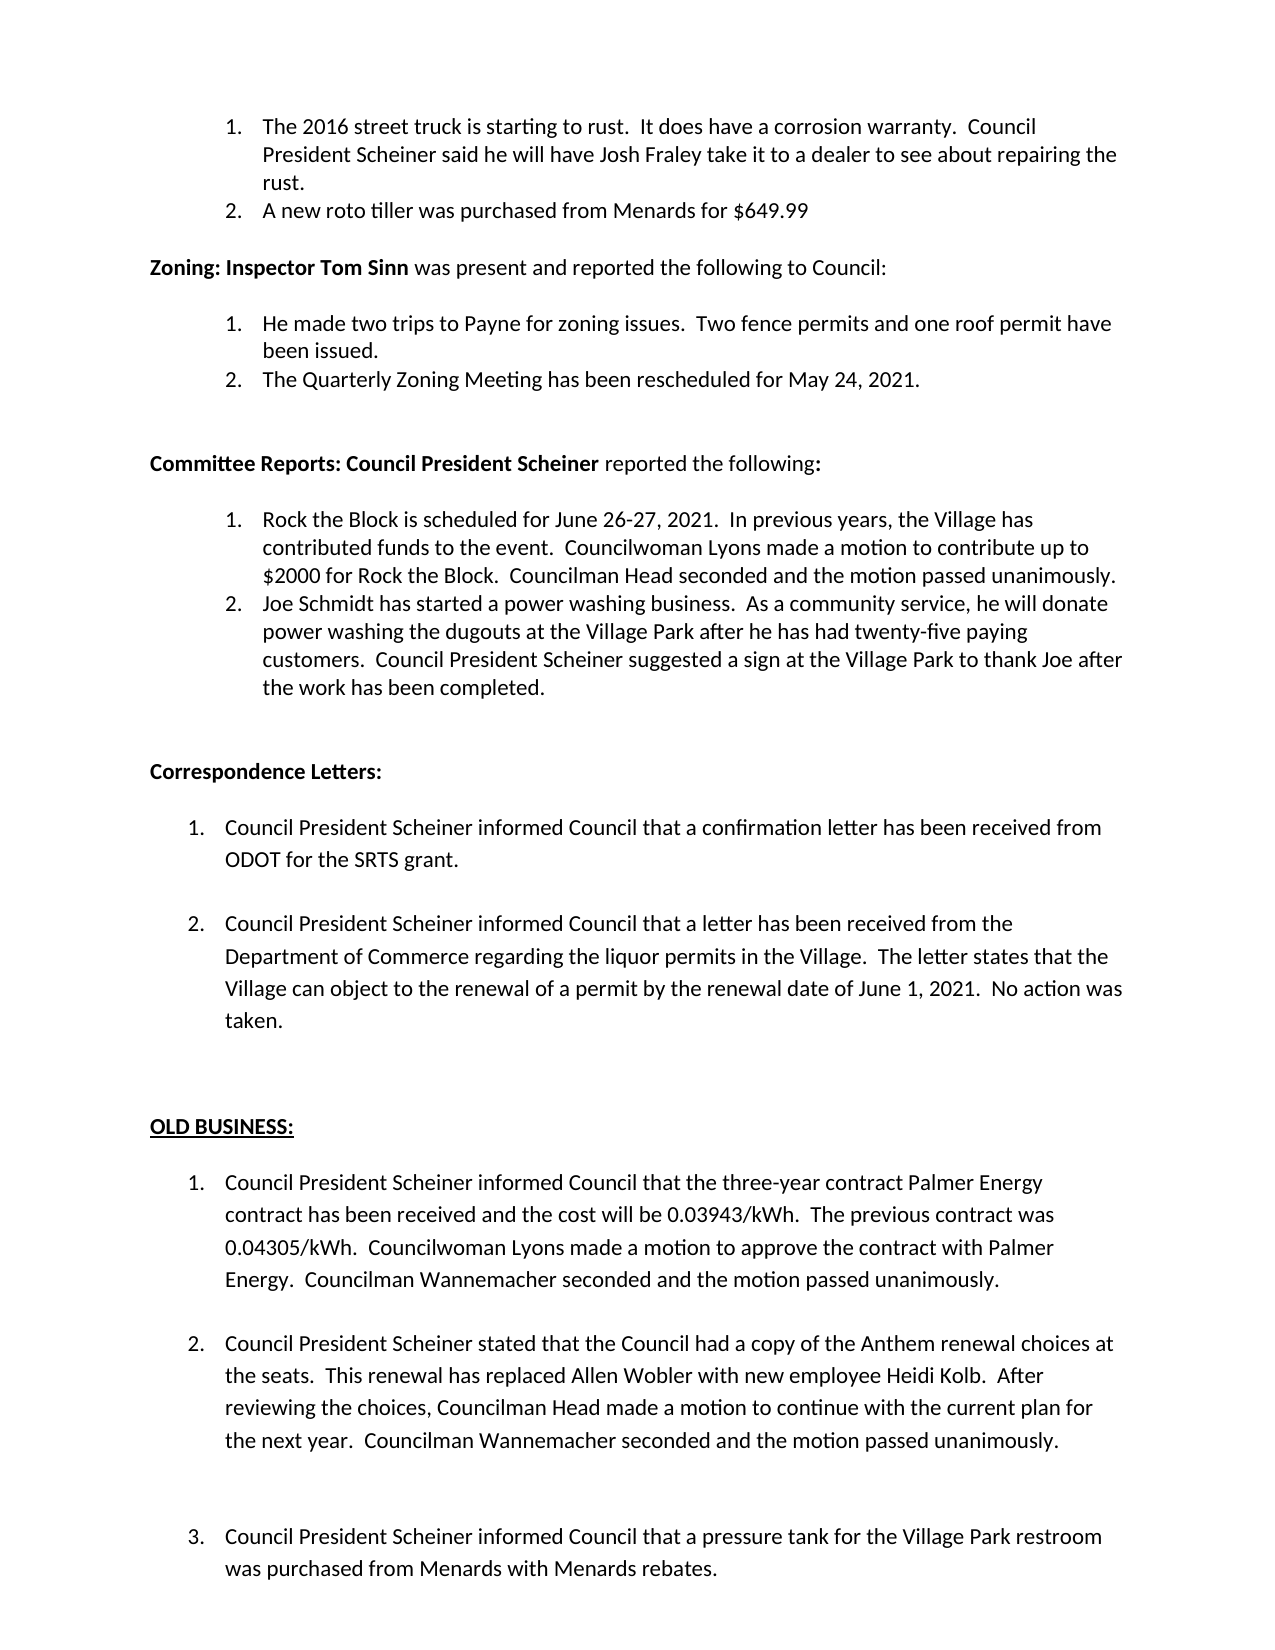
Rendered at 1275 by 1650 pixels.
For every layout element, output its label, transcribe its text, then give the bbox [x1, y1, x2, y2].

list Council President Scheiner informed Council that a letter has been received from the Department of Commerce regarding the liquor permits in the Village. The letter states that the Village can object to the renewal of a permit by the renewal date of June 1, 2021. No action was taken. [187, 909, 1125, 1034]
text Zoning: Inspector Tom Sinn was present and reported the following to Council: [150, 253, 1125, 281]
text Committee Reports: Council President Scheiner reported the following: [150, 449, 1125, 477]
text OLD BUSINESS: [150, 1112, 1125, 1140]
list Council President Scheiner informed Council that a confirmation letter has been received from ODOT for the SRTS grant. [187, 813, 1125, 873]
list A new roto tiller was purchased from Menards for $649.99 [225, 197, 1125, 224]
list Council President Scheiner informed Council that the three-year contract Palmer Energy contract has been received and the cost will be 0.03943/kWh. The previous contract was 0.04305/kWh. Councilwoman Lyons made a motion to approve the contract with Palmer Energy. Councilman Wannemacher seconded and the motion passed unanimously. [187, 1168, 1125, 1293]
list Council President Scheiner informed Council that a pressure tank for the Village Park restroom was purchased from Menards with Menards rebates. [187, 1522, 1125, 1582]
list Joe Schmidt has started a power washing business. As a community service, he will donate power washing the dugouts at the Village Park after he has had twenty-five paying customers. Council President Scheiner suggested a sign at the Village Park to thank Joe after the work has been completed. [225, 589, 1125, 701]
list Council President Scheiner stated that the Council had a copy of the Anthem renewal choices at the seats. This renewal has replaced Allen Wobler with new employee Heidi Kolb. After reviewing the choices, Councilman Head made a motion to continue with the current plan for the next year. Councilman Wannemacher seconded and the motion passed unanimously. [187, 1329, 1125, 1454]
list He made two trips to Payne for zoning issues. Two fence permits and one roof permit have been issued. [225, 309, 1125, 365]
list The Quarterly Zoning Meeting has been rescheduled for May 24, 2021. [225, 365, 1125, 393]
list Rock the Block is scheduled for June 26-27, 2021. In previous years, the Village has contributed funds to the event. Councilwoman Lyons made a motion to contribute up to $2000 for Rock the Block. Councilman Head seconded and the motion passed unanimously. [225, 505, 1125, 589]
text Correspondence Letters: [150, 757, 1125, 785]
list The 2016 street truck is starting to rust. It does have a corrosion warranty. Council President Scheiner said he will have Josh Fraley take it to a dealer to see about repairing the rust. [225, 112, 1125, 197]
